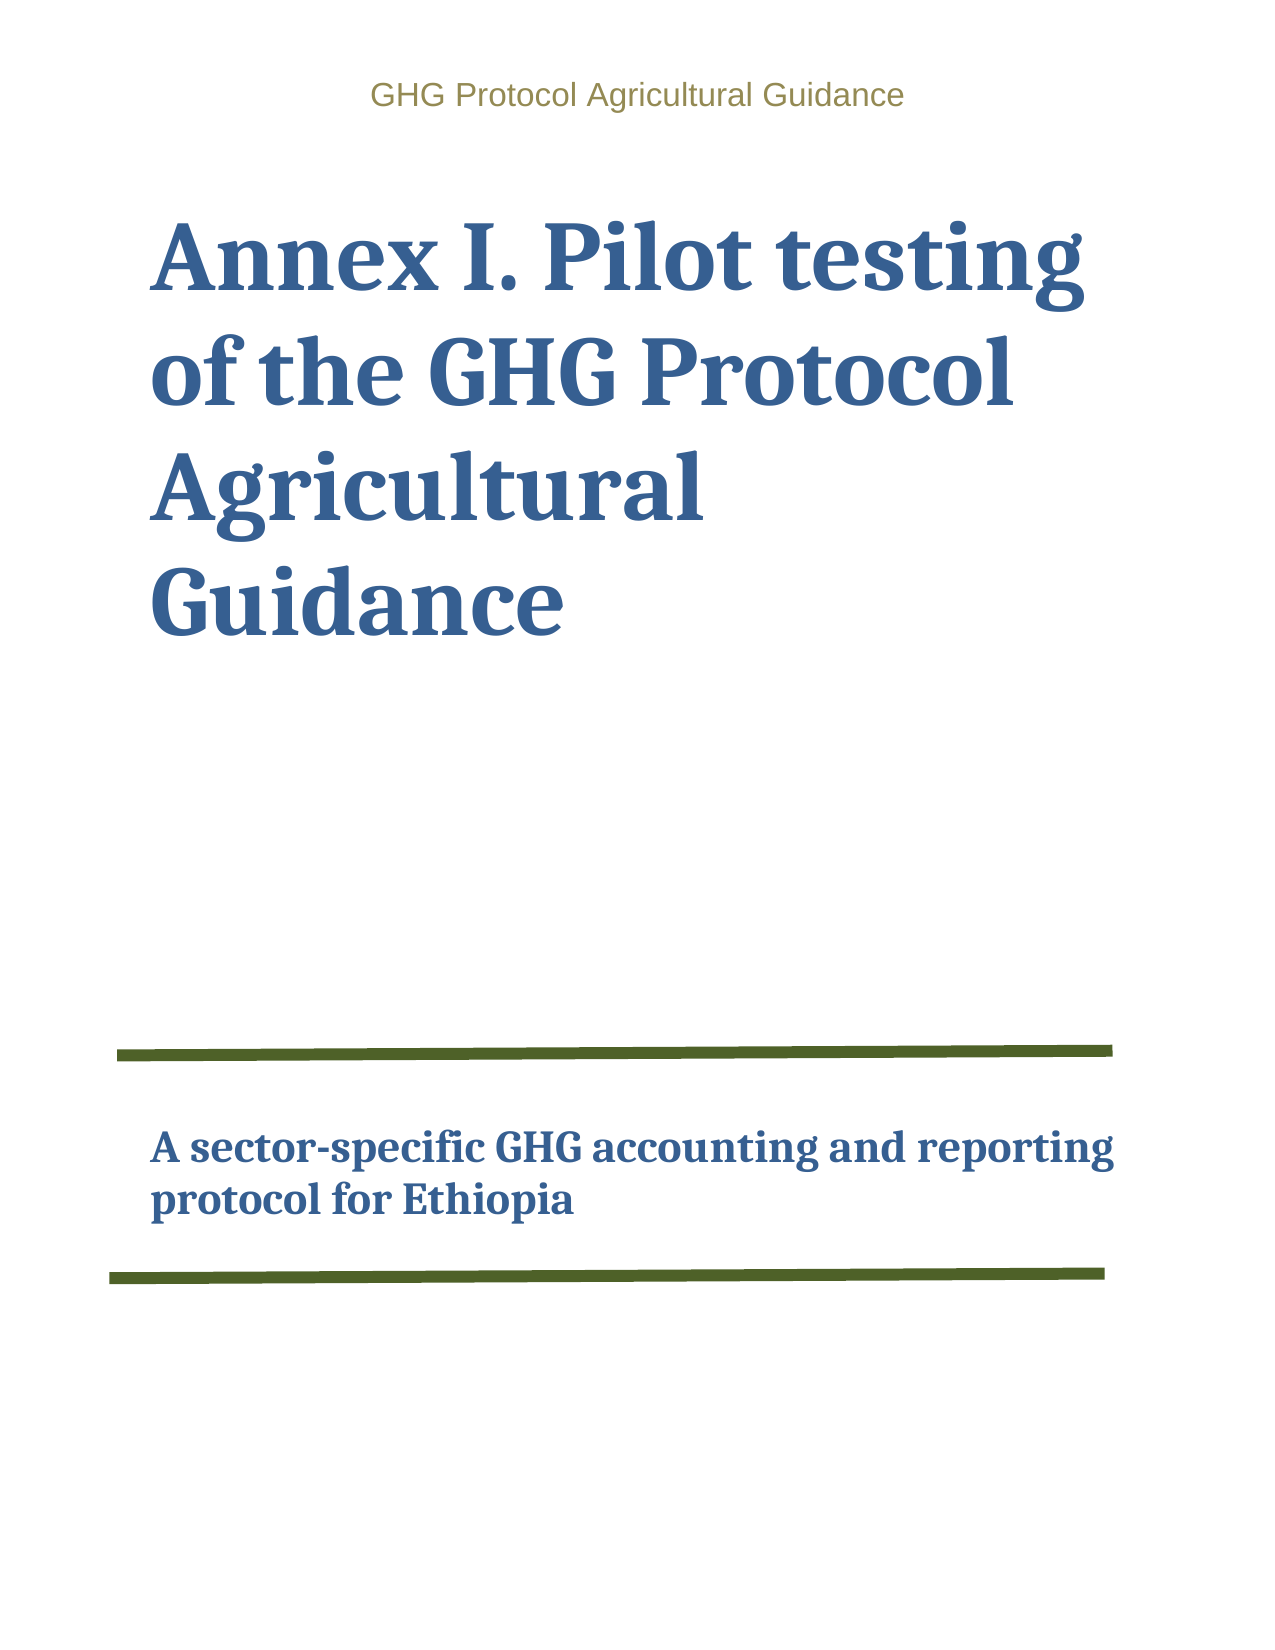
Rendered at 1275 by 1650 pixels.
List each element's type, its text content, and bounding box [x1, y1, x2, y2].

subtitle Annex I. Pilot testing of the GHG Protocol Agricultural Guidance [150, 200, 1125, 660]
subtitle A sector-specific GHG accounting and reporting protocol for Ethiopia [150, 1121, 1125, 1226]
